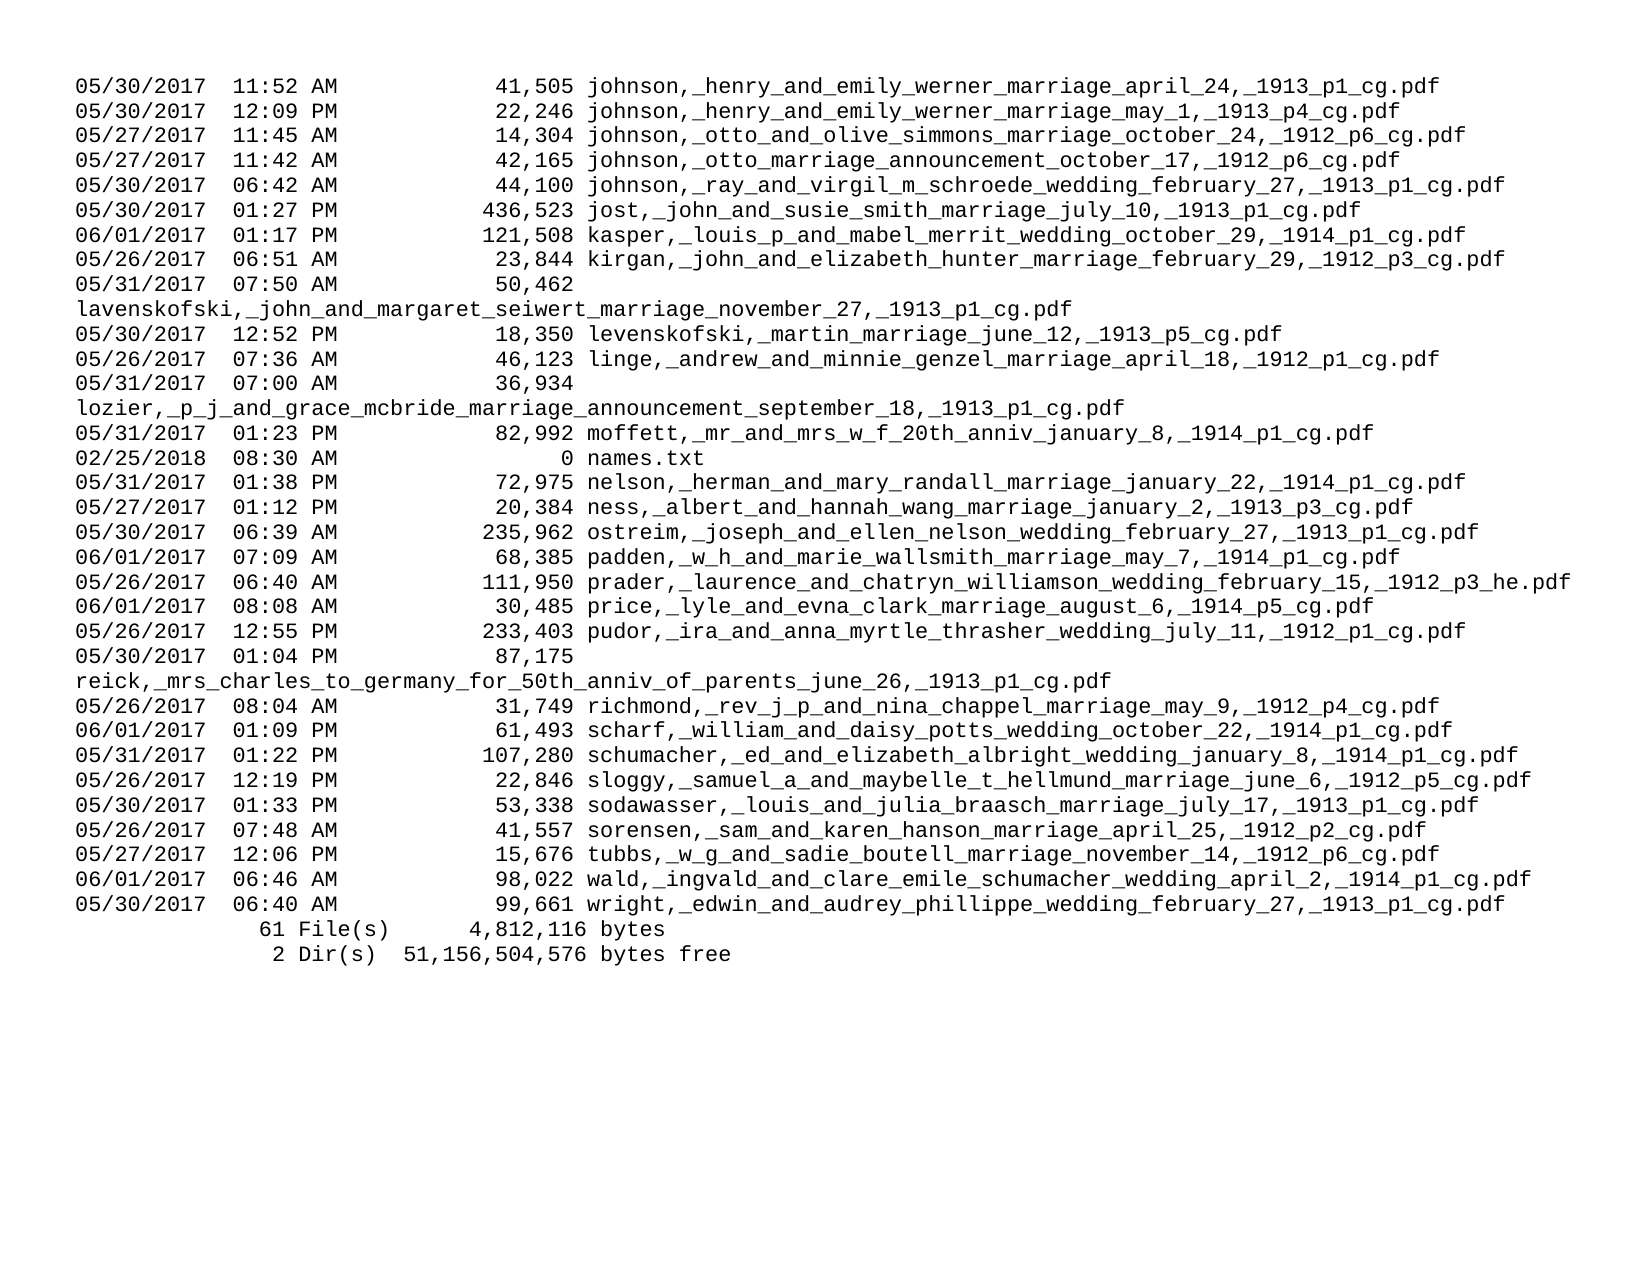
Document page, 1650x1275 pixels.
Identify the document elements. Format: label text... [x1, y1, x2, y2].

text 06/01/2017 01:17 PM 121,508 kasper,_louis_p_and_mabel_merrit_wedding_october_29,_1914_p1_cg.pdf [75, 224, 1575, 248]
text 05/30/2017 01:33 PM 53,338 sodawasser,_louis_and_julia_braasch_marriage_july_17,_1913_p1_cg.pdf [75, 794, 1575, 819]
text 05/30/2017 01:27 PM 436,523 jost,_john_and_susie_smith_marriage_july_10,_1913_p1_cg.pdf [75, 199, 1575, 224]
text 06/01/2017 01:09 PM 61,493 scharf,_william_and_daisy_potts_wedding_october_22,_1914_p1_cg.pdf [75, 719, 1575, 744]
text 06/01/2017 08:08 AM 30,485 price,_lyle_and_evna_clark_marriage_august_6,_1914_p5_cg.pdf [75, 596, 1575, 620]
text 05/31/2017 01:22 PM 107,280 schumacher,_ed_and_elizabeth_albright_wedding_january_8,_1914_p1_cg.pdf [75, 744, 1575, 769]
text 02/25/2018 08:30 AM 0 names.txt [75, 447, 1575, 472]
text 05/31/2017 01:38 PM 72,975 nelson,_herman_and_mary_randall_marriage_january_22,_1914_p1_cg.pdf [75, 472, 1575, 496]
text 05/27/2017 11:45 AM 14,304 johnson,_otto_and_olive_simmons_marriage_october_24,_1912_p6_cg.pdf [75, 124, 1575, 149]
text 06/01/2017 07:09 AM 68,385 padden,_w_h_and_marie_wallsmith_marriage_may_7,_1914_p1_cg.pdf [75, 546, 1575, 571]
text 06/01/2017 06:46 AM 98,022 wald,_ingvald_and_clare_emile_schumacher_wedding_april_2,_1914_p1_cg.pdf [75, 868, 1575, 893]
text 05/30/2017 06:40 AM 99,661 wright,_edwin_and_audrey_phillippe_wedding_february_27,_1913_p1_cg.pdf [75, 893, 1575, 918]
text 05/26/2017 08:04 AM 31,749 richmond,_rev_j_p_and_nina_chappel_marriage_may_9,_1912_p4_cg.pdf [75, 695, 1575, 719]
text 05/27/2017 11:42 AM 42,165 johnson,_otto_marriage_announcement_october_17,_1912_p6_cg.pdf [75, 149, 1575, 174]
text 05/31/2017 07:00 AM 36,934 lozier,_p_j_and_grace_mcbride_marriage_announcement_september_18,_1913_p1_cg.pdf [75, 372, 1575, 422]
text 05/30/2017 01:04 PM 87,175 reick,_mrs_charles_to_germany_for_50th_anniv_of_parents_june_26,_1913_p1_cg.pdf [75, 645, 1575, 695]
text 05/26/2017 07:48 AM 41,557 sorensen,_sam_and_karen_hanson_marriage_april_25,_1912_p2_cg.pdf [75, 819, 1575, 843]
text 61 File(s) 4,812,116 bytes [75, 918, 1575, 943]
text 2 Dir(s) 51,156,504,576 bytes free [75, 943, 1575, 967]
text 05/26/2017 12:55 PM 233,403 pudor,_ira_and_anna_myrtle_thrasher_wedding_july_11,_1912_p1_cg.pdf [75, 620, 1575, 645]
text 05/26/2017 06:40 AM 111,950 prader,_laurence_and_chatryn_williamson_wedding_february_15,_1912_p3_he.pdf [75, 571, 1575, 596]
text 05/30/2017 06:39 AM 235,962 ostreim,_joseph_and_ellen_nelson_wedding_february_27,_1913_p1_cg.pdf [75, 521, 1575, 546]
text 05/30/2017 12:09 PM 22,246 johnson,_henry_and_emily_werner_marriage_may_1,_1913_p4_cg.pdf [75, 100, 1575, 124]
text 05/26/2017 12:19 PM 22,846 sloggy,_samuel_a_and_maybelle_t_hellmund_marriage_june_6,_1912_p5_cg.pdf [75, 769, 1575, 794]
text 05/30/2017 06:42 AM 44,100 johnson,_ray_and_virgil_m_schroede_wedding_february_27,_1913_p1_cg.pdf [75, 174, 1575, 199]
text 05/31/2017 01:23 PM 82,992 moffett,_mr_and_mrs_w_f_20th_anniv_january_8,_1914_p1_cg.pdf [75, 422, 1575, 447]
text 05/30/2017 11:52 AM 41,505 johnson,_henry_and_emily_werner_marriage_april_24,_1913_p1_cg.pdf [75, 75, 1575, 100]
text 05/26/2017 06:51 AM 23,844 kirgan,_john_and_elizabeth_hunter_marriage_february_29,_1912_p3_cg.pdf [75, 248, 1575, 273]
text 05/31/2017 07:50 AM 50,462 lavenskofski,_john_and_margaret_seiwert_marriage_november_27,_1913_p1_cg.pdf [75, 273, 1575, 323]
text 05/30/2017 12:52 PM 18,350 levenskofski,_martin_marriage_june_12,_1913_p5_cg.pdf [75, 323, 1575, 348]
text 05/27/2017 01:12 PM 20,384 ness,_albert_and_hannah_wang_marriage_january_2,_1913_p3_cg.pdf [75, 496, 1575, 521]
text 05/27/2017 12:06 PM 15,676 tubbs,_w_g_and_sadie_boutell_marriage_november_14,_1912_p6_cg.pdf [75, 843, 1575, 868]
text 05/26/2017 07:36 AM 46,123 linge,_andrew_and_minnie_genzel_marriage_april_18,_1912_p1_cg.pdf [75, 348, 1575, 372]
